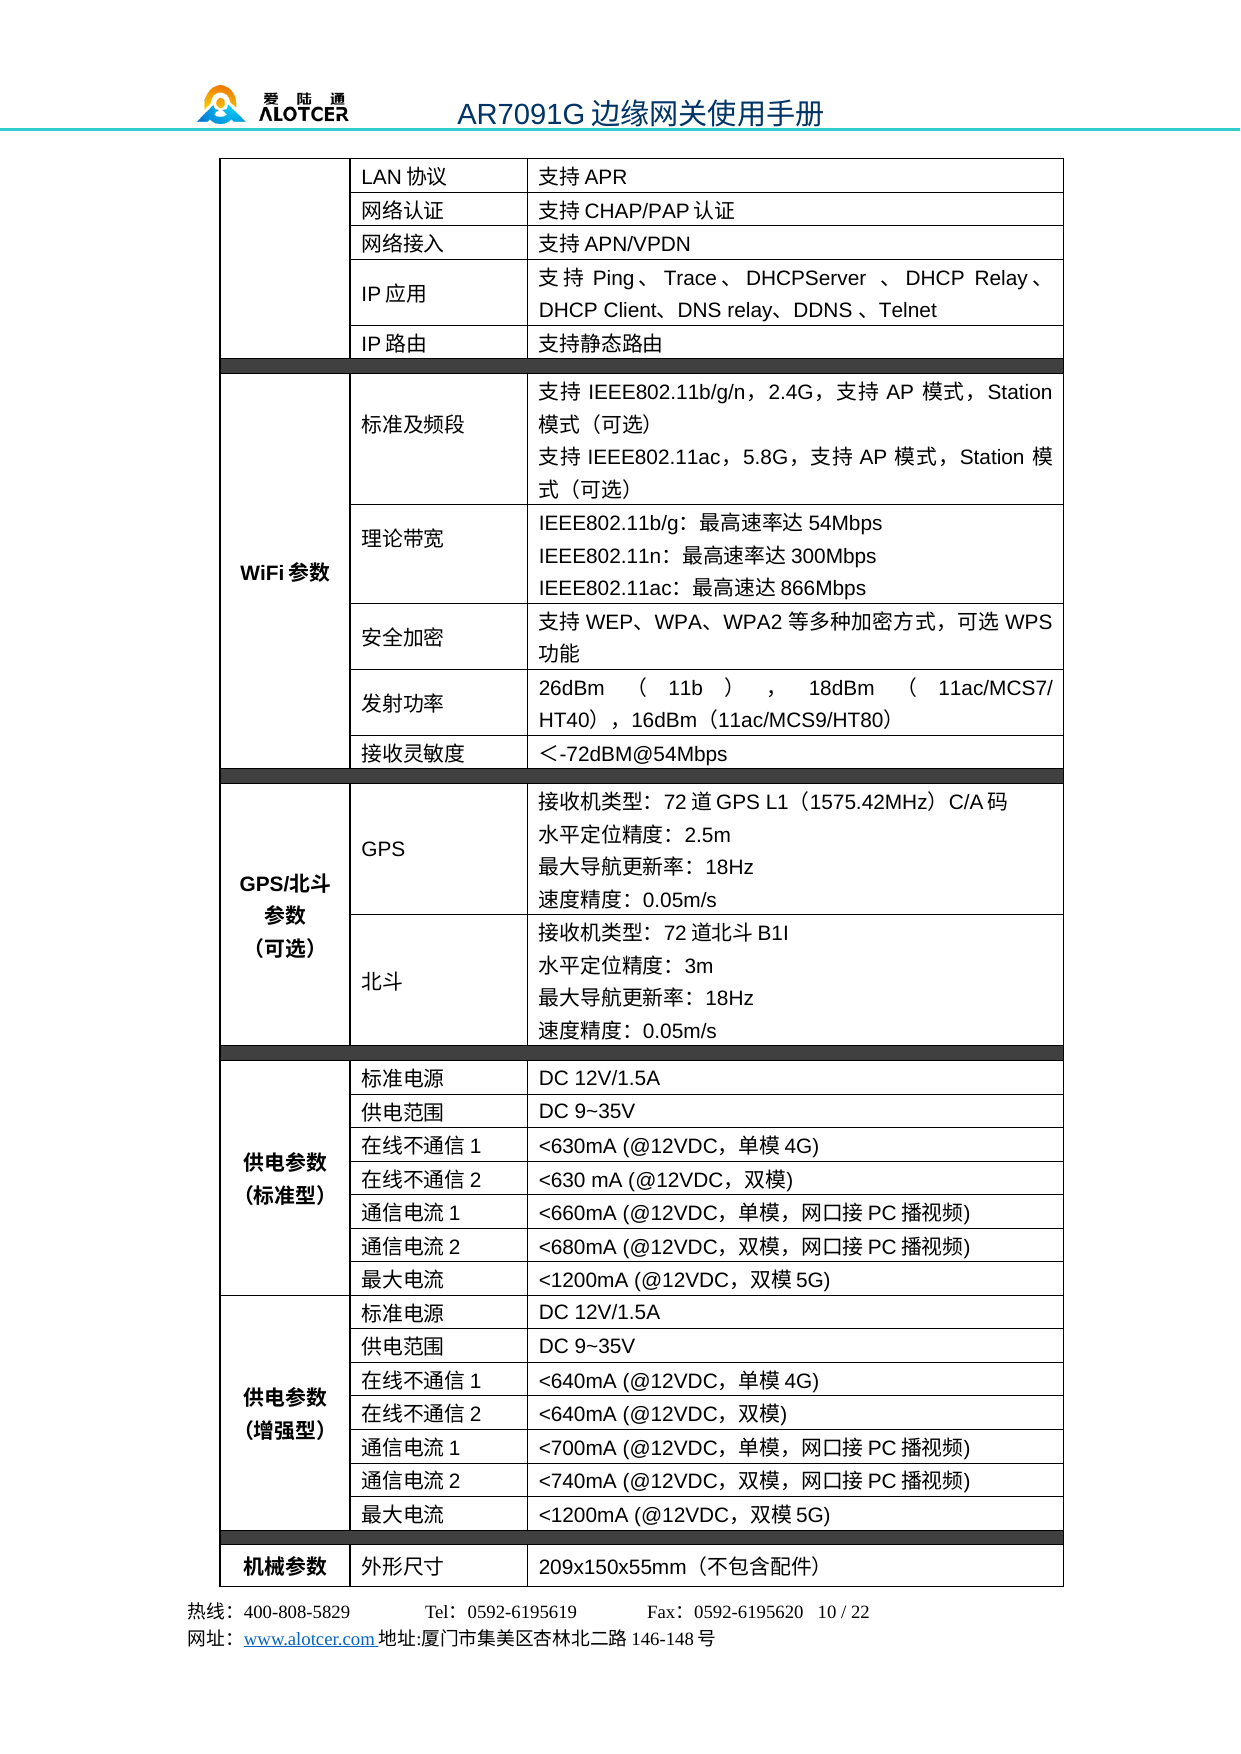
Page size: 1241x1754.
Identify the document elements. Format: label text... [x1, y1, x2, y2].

table_cell 最大电流 [351, 1262, 527, 1295]
table_cell <640mA (@12VDC，单模4G) [528, 1363, 1063, 1395]
table_cell 北斗 [351, 915, 527, 1045]
table_cell [221, 1046, 1063, 1060]
table_cell DC 9~35V [528, 1329, 1063, 1362]
table_cell 在线不通信1 [351, 1128, 527, 1161]
table_cell <680mA (@12VDC，双模，网口接PC播视频) [528, 1229, 1063, 1261]
table_cell 网络认证 [351, 193, 527, 225]
table_cell <660mA (@12VDC，单模，网口接PC播视频) [528, 1195, 1063, 1228]
table_cell <740mA (@12VDC，双模，网口接PC播视频) [528, 1464, 1063, 1496]
table_cell 机械参数 [221, 1545, 349, 1586]
table_cell 网络接入 [351, 226, 527, 259]
table_cell 209x150x55mm（不包含配件） [528, 1545, 1063, 1586]
table_cell ＜-72dBM@54Mbps [528, 736, 1063, 768]
table_cell WiFi参数 [221, 374, 349, 768]
table_cell <630 mA (@12VDC，双模) [528, 1162, 1063, 1194]
table_cell 在线不通信2 [351, 1162, 527, 1194]
table_cell 支持静态路由 [528, 326, 1063, 358]
table_cell 通信电流1 [351, 1430, 527, 1462]
table_cell <700mA (@12VDC，单模，网口接PC播视频) [528, 1430, 1063, 1462]
table_cell GPS/北斗参数 （可选） [221, 784, 349, 1045]
table_cell 支持Ping、Trace、DHCPServer 、DHCP Relay、 DHCP Client、DNS relay、DDNS 、Telnet [528, 260, 1063, 325]
table_cell 在线不通信1 [351, 1363, 527, 1395]
table_cell 发射功率 [351, 670, 527, 735]
table_cell 接收机类型：72道北斗B1I 水平定位精度：3m 最大导航更新率：18Hz 速度精度：0.05m/s [528, 915, 1063, 1045]
table_cell 支持 WEP、WPA、WPA2 等多种加密方式，可选 WPS 功能 [528, 604, 1063, 669]
table_cell 理论带宽 [351, 505, 527, 603]
picture [196, 85, 349, 124]
table_cell 支持 IEEE802.11b/g/n，2.4G，支持 AP 模式，Station 模式（可选） 支持 IEEE802.11ac，5.8G，支持 AP 模式，Station 模式（可选） [528, 374, 1063, 504]
table_cell [221, 359, 1063, 373]
table_cell 支持APR [528, 159, 1063, 192]
table_cell 接收机类型：72道GPS L1（1575.42MHz）C/A码 水平定位精度：2.5m 最大导航更新率：18Hz 速度精度：0.05m/s [528, 784, 1063, 914]
table_cell 供电范围 [351, 1095, 527, 1127]
table_cell <1200mA (@12VDC，双模5G) [528, 1262, 1063, 1295]
table_cell LAN协议 [351, 159, 527, 192]
table_cell 在线不通信2 [351, 1396, 527, 1429]
table_cell <640mA (@12VDC，双模) [528, 1396, 1063, 1429]
table_cell 标准电源 [351, 1061, 527, 1093]
table_cell 供电参数 （增强型） [221, 1296, 349, 1529]
table_cell DC 12V/1.5A [528, 1296, 1063, 1328]
table_cell 通信电流1 [351, 1195, 527, 1228]
table_cell 标准电源 [351, 1296, 527, 1328]
table_cell 安全加密 [351, 604, 527, 669]
table_cell DC 9~35V [528, 1095, 1063, 1127]
table_cell [221, 1531, 1063, 1544]
table_cell GPS [351, 784, 527, 914]
table_cell IP路由 [351, 326, 527, 358]
table_cell 接收灵敏度 [351, 736, 527, 768]
table_cell 标准及频段 [351, 374, 527, 504]
table_cell 支持CHAP/PAP认证 [528, 193, 1063, 225]
table_cell <1200mA (@12VDC，双模5G) [528, 1497, 1063, 1529]
table_cell 支持APN/VPDN [528, 226, 1063, 259]
table_cell 通信电流2 [351, 1229, 527, 1261]
table_cell <630mA (@12VDC，单模4G) [528, 1128, 1063, 1161]
table_cell IEEE802.11b/g：最高速率达 54Mbps IEEE802.11n：最高速率达 300Mbps IEEE802.11ac：最高速达 866Mbps [528, 505, 1063, 603]
table_cell 供电参数 （标准型） [221, 1061, 349, 1295]
table_cell IP应用 [351, 260, 527, 325]
table_cell 最大电流 [351, 1497, 527, 1529]
table_cell DC 12V/1.5A [528, 1061, 1063, 1093]
table_cell 外形尺寸 [351, 1545, 527, 1586]
table_cell 供电范围 [351, 1329, 527, 1362]
table_cell 通信电流2 [351, 1464, 527, 1496]
table_cell 26dBm（11b），18dBm（11ac/MCS7/HT40），16dBm（11ac/MCS9/HT80） [528, 670, 1063, 735]
table_cell [221, 769, 1063, 783]
